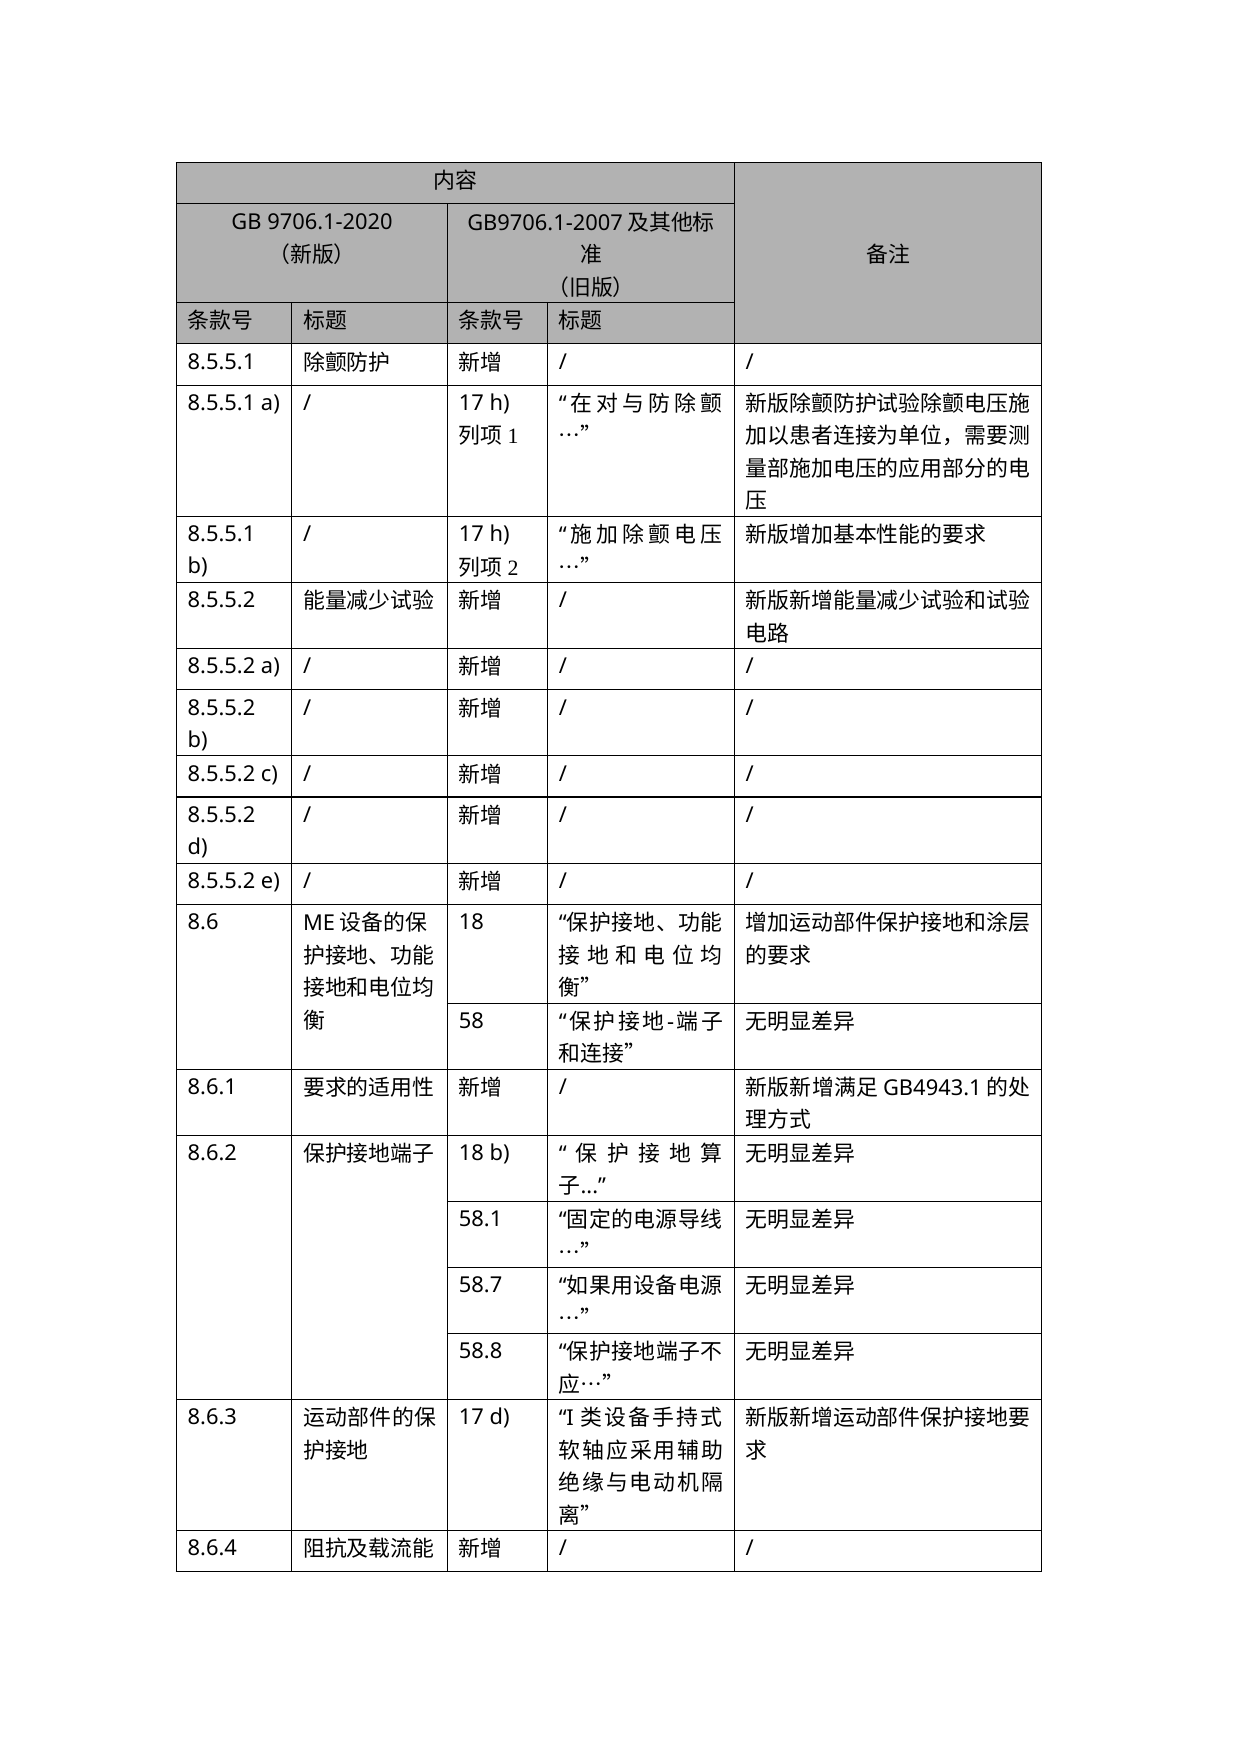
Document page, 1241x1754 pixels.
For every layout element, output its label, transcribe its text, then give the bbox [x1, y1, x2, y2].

table_cell / [292, 756, 447, 796]
table_cell 运动部件的保护接地 [292, 1400, 447, 1530]
table_cell .2 e) [177, 864, 291, 904]
table_cell 阻抗及载流能力 [292, 1531, 447, 1571]
table_cell .2 [177, 583, 291, 648]
table_cell 新增 [448, 583, 547, 648]
table_cell 标题 [548, 303, 734, 343]
table_cell “I类设备手持式软轴应采用辅助绝缘与电动机隔离” [548, 1400, 734, 1530]
table_cell / [735, 864, 1041, 904]
table_cell 17 h) 列项 1 [448, 386, 547, 516]
table_cell / [292, 798, 447, 862]
table_cell / [548, 583, 734, 648]
table_cell 58.7 [448, 1268, 547, 1333]
table_cell 无明显差异 [735, 1004, 1041, 1068]
table_cell .2 d) [177, 798, 291, 862]
table_cell 17 h) 列项 2 [448, 517, 547, 582]
table_cell / [548, 649, 734, 689]
table_cell “如果用设备电源…” [548, 1268, 734, 1333]
table_cell 无明显差异 [735, 1334, 1041, 1399]
table_cell / [548, 1531, 734, 1571]
table_cell “固定的电源导线…” [548, 1202, 734, 1267]
table_cell 58 [448, 1004, 547, 1068]
table_cell “施加除颤电压…” [548, 517, 734, 582]
table_cell 新版除颤防护试验除颤电压施加以患者连接为单位，需要测量部施加电压的应用部分的电压 [735, 386, 1041, 516]
table_cell / [548, 690, 734, 755]
table_cell / [735, 649, 1041, 689]
table_cell .2 c) [177, 756, 291, 796]
table_cell / [735, 344, 1041, 384]
table_cell 条款号 [177, 303, 291, 343]
table_cell / [735, 756, 1041, 796]
table_cell “保护接地算子...” [548, 1136, 734, 1201]
table_cell 8.6 [177, 905, 291, 1068]
table_cell 要求的适用性 [292, 1070, 447, 1134]
table_cell 新增 [448, 864, 547, 904]
table_cell GB9706.1-2007及其他标准 （旧版） [448, 204, 734, 302]
table_cell 新版新增能量减少试验和试验电路 [735, 583, 1041, 648]
table_cell / [548, 864, 734, 904]
table_cell 保护接地端子 [292, 1136, 447, 1399]
table_cell / [735, 1531, 1041, 1571]
table_cell 除颤防护 [292, 344, 447, 384]
table_cell .1 b) [177, 517, 291, 582]
table_cell 增加运动部件保护接地和涂层的要求 [735, 905, 1041, 1002]
table_cell / [548, 1070, 734, 1134]
table_cell 58.1 [448, 1202, 547, 1267]
table_cell / [292, 517, 447, 582]
table_cell [177, 1136, 291, 1399]
table_cell “保护接地、功能接地和电位均衡” [548, 905, 734, 1002]
table_cell .2 a) [177, 649, 291, 689]
table_cell [177, 1400, 291, 1530]
table_cell 无明显差异 [735, 1202, 1041, 1267]
table_header 内容 [177, 163, 734, 203]
table_cell / [548, 344, 734, 384]
table_cell 新增 [448, 690, 547, 755]
table_cell GB 9706.1-2020 （新版） [177, 204, 447, 302]
table_cell / [735, 690, 1041, 755]
table_cell / [292, 690, 447, 755]
table_cell 条款号 [448, 303, 547, 343]
table_cell / [292, 864, 447, 904]
table_cell 新版新增运动部件保护接地要求 [735, 1400, 1041, 1530]
table_cell 18 [448, 905, 547, 1002]
table_cell / [548, 756, 734, 796]
table_cell / [548, 798, 734, 862]
table_cell 无明显差异 [735, 1268, 1041, 1333]
table_cell / [292, 386, 447, 516]
table_header 备注 [735, 163, 1041, 343]
table_cell 新版增加基本性能的要求 [735, 517, 1041, 582]
table_cell [177, 1531, 291, 1571]
table_cell .1 a) [177, 386, 291, 516]
table_cell 无明显差异 [735, 1136, 1041, 1201]
table_cell 能量减少试验 [292, 583, 447, 648]
table_cell .1 [177, 344, 291, 384]
table_cell “保护接地端子不应…” [548, 1334, 734, 1399]
table_cell / [735, 798, 1041, 862]
table_cell .2 b) [177, 690, 291, 755]
table_cell 58.8 [448, 1334, 547, 1399]
table_cell “在对与防除颤…” [548, 386, 734, 516]
table_cell 标题 [292, 303, 447, 343]
table_cell ME设备的保护接地、功能接地和电位均衡 [292, 905, 447, 1068]
table_cell 新增 [448, 649, 547, 689]
table_cell 新版新增满足GB4943.1的处理方式 [735, 1070, 1041, 1134]
table_cell 17 d) [448, 1400, 547, 1530]
table_cell 新增 [448, 1531, 547, 1571]
table_cell 新增 [448, 798, 547, 862]
table_cell 新增 [448, 1070, 547, 1134]
table_cell / [292, 649, 447, 689]
table_cell “保护接地-端子和连接” [548, 1004, 734, 1068]
table_cell 新增 [448, 756, 547, 796]
table_cell 新增 [448, 344, 547, 384]
table_cell 18 b) [448, 1136, 547, 1201]
table_cell [177, 1070, 291, 1134]
